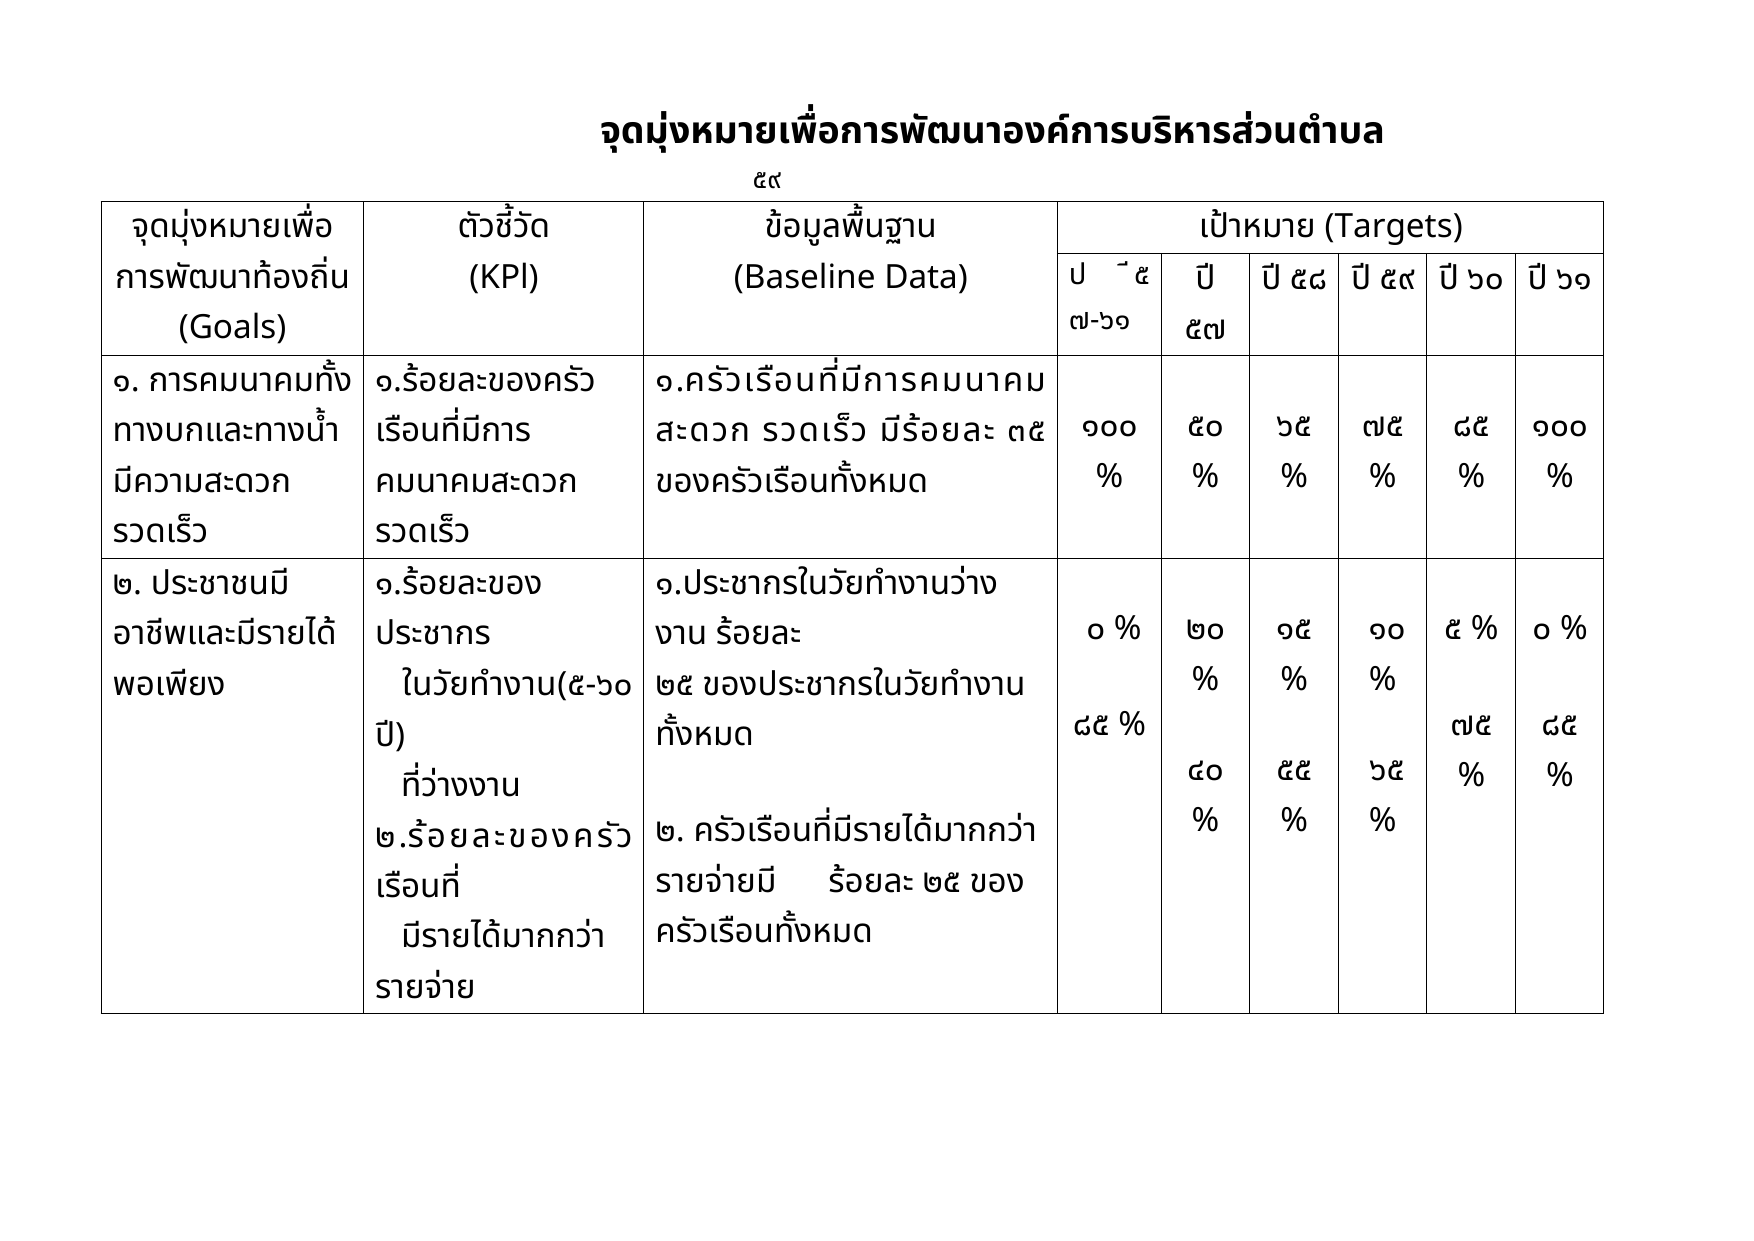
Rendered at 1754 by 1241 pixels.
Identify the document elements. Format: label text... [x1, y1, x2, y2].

table_cell ปี ๕๙ [1339, 254, 1426, 355]
table_cell ๗๕ % [1339, 356, 1426, 558]
table_cell ๖๕ % [1250, 356, 1338, 558]
table_cell ปี ๖๐ [1427, 254, 1515, 355]
table_cell ๑.ร้อยละของครัวเรือนที่มีการคมนาคมสะดวก รวดเร็ว [364, 356, 643, 558]
table_cell ๑.ครัวเรือนที่มีการคมนาคมสะดวก รวดเร็ว มีร้อยละ ๓๕ ของครัวเรือนทั้งหมด [644, 356, 1057, 558]
table_cell ๐ % ๘๕ % [1058, 559, 1161, 1013]
table_cell ๑๐๐ % [1516, 356, 1603, 558]
table_header เป้าหมาย (Targets) [1058, 202, 1603, 253]
table_cell ๑๐ % ๖๕ % [1339, 559, 1426, 1013]
table_cell ๒. ประชาชนมีอาชีพและมีรายได้พอเพียง [102, 559, 363, 1013]
table_header ข้อมูลพื้นฐาน (Baseline Data) [644, 202, 1057, 355]
table_cell ปี ๕๗ [1162, 254, 1249, 355]
text จุดมุ่งหมายเพื่อการพัฒนาองค์การบริหารส่วนตำบล ๕๙ [596, 103, 1604, 201]
table_cell ๘๕ % [1427, 356, 1515, 558]
table_cell ๑.ประชากรในวัยทำงานว่างงาน ร้อยละ ๒๕ ของประชากรในวัยทำงานทั้งหมด ๒. ครัวเรือนที่มีรายได้มากกว่ารายจ่ายมี ร้อยละ ๒๕ ของครัวเรือนทั้งหมด [644, 559, 1057, 1013]
table_cell ๒๐ % ๔๐ % [1162, 559, 1249, 1013]
table_cell ปี ๖๑ [1516, 254, 1603, 355]
table_cell ปี๕๗-๖๑ [1058, 254, 1161, 355]
table_header จุดมุ่งหมายเพื่อการพัฒนาท้องถิ่น (Goals) [102, 202, 363, 355]
table_cell ๑. การคมนาคมทั้งทางบกและทางน้ำมีความสะดวก รวดเร็ว [102, 356, 363, 558]
table_cell ๑.ร้อยละของประชากร ในวัยทำงาน(๕-๖๐ ปี) ที่ว่างงาน ๒.ร้อยละของครัวเรือนที่ มีรายได้มากกว่ารายจ่าย [364, 559, 643, 1013]
table_header ตัวชี้วัด (KPl) [364, 202, 643, 355]
table_cell ๑๐๐ % [1058, 356, 1161, 558]
table_cell ๑๕ % ๕๕ % [1250, 559, 1338, 1013]
table_cell ปี ๕๘ [1250, 254, 1338, 355]
table_cell ๐ % ๘๕ % [1516, 559, 1603, 1013]
table_cell ๕ % ๗๕ % [1427, 559, 1515, 1013]
table_cell ๕๐ % [1162, 356, 1249, 558]
